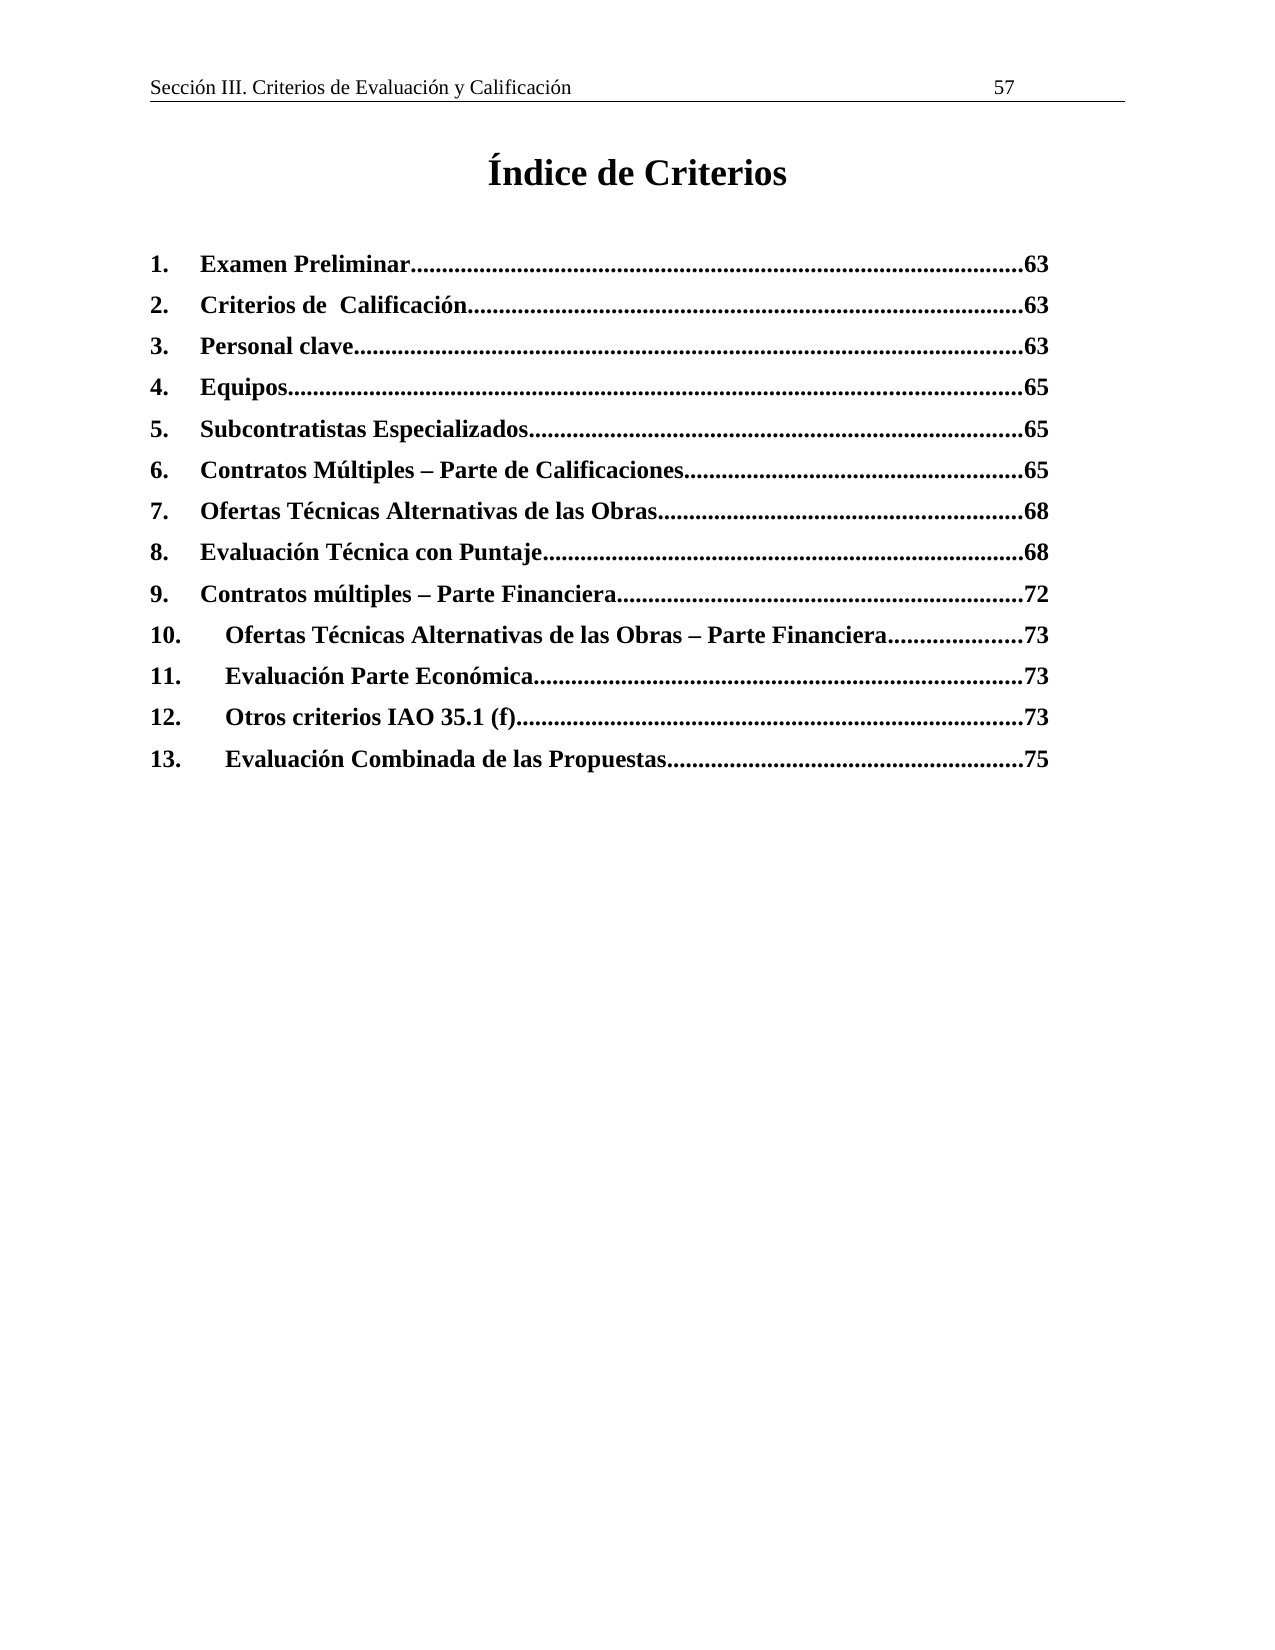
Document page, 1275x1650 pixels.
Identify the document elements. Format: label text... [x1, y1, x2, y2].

text 13. Evaluación Combinada de las Propuestas 75 [150, 744, 1125, 772]
text 6. Contratos Múltiples – Parte de Calificaciones 65 [150, 455, 1125, 484]
text 8. Evaluación Técnica con Puntaje 68 [150, 537, 1125, 566]
text 2. Criterios de Calificación 63 [150, 290, 1125, 319]
text 9. Contratos múltiples – Parte Financiera 72 [150, 579, 1125, 607]
text 4. Equipos 65 [150, 372, 1125, 401]
text 7. Ofertas Técnicas Alternativas de las Obras 68 [150, 496, 1125, 525]
text Índice de Criterios [150, 150, 1125, 193]
text 5. Subcontratistas Especializados 65 [150, 414, 1125, 442]
text 3. Personal clave 63 [150, 331, 1125, 360]
text 11. Evaluación Parte Económica 73 [150, 661, 1125, 690]
text 10. Ofertas Técnicas Alternativas de las Obras – Parte Financiera 73 [150, 620, 1125, 649]
text 12. Otros criterios IAO 35.1 (f) 73 [150, 702, 1125, 731]
text 1. Examen Preliminar 63 [150, 249, 1125, 277]
